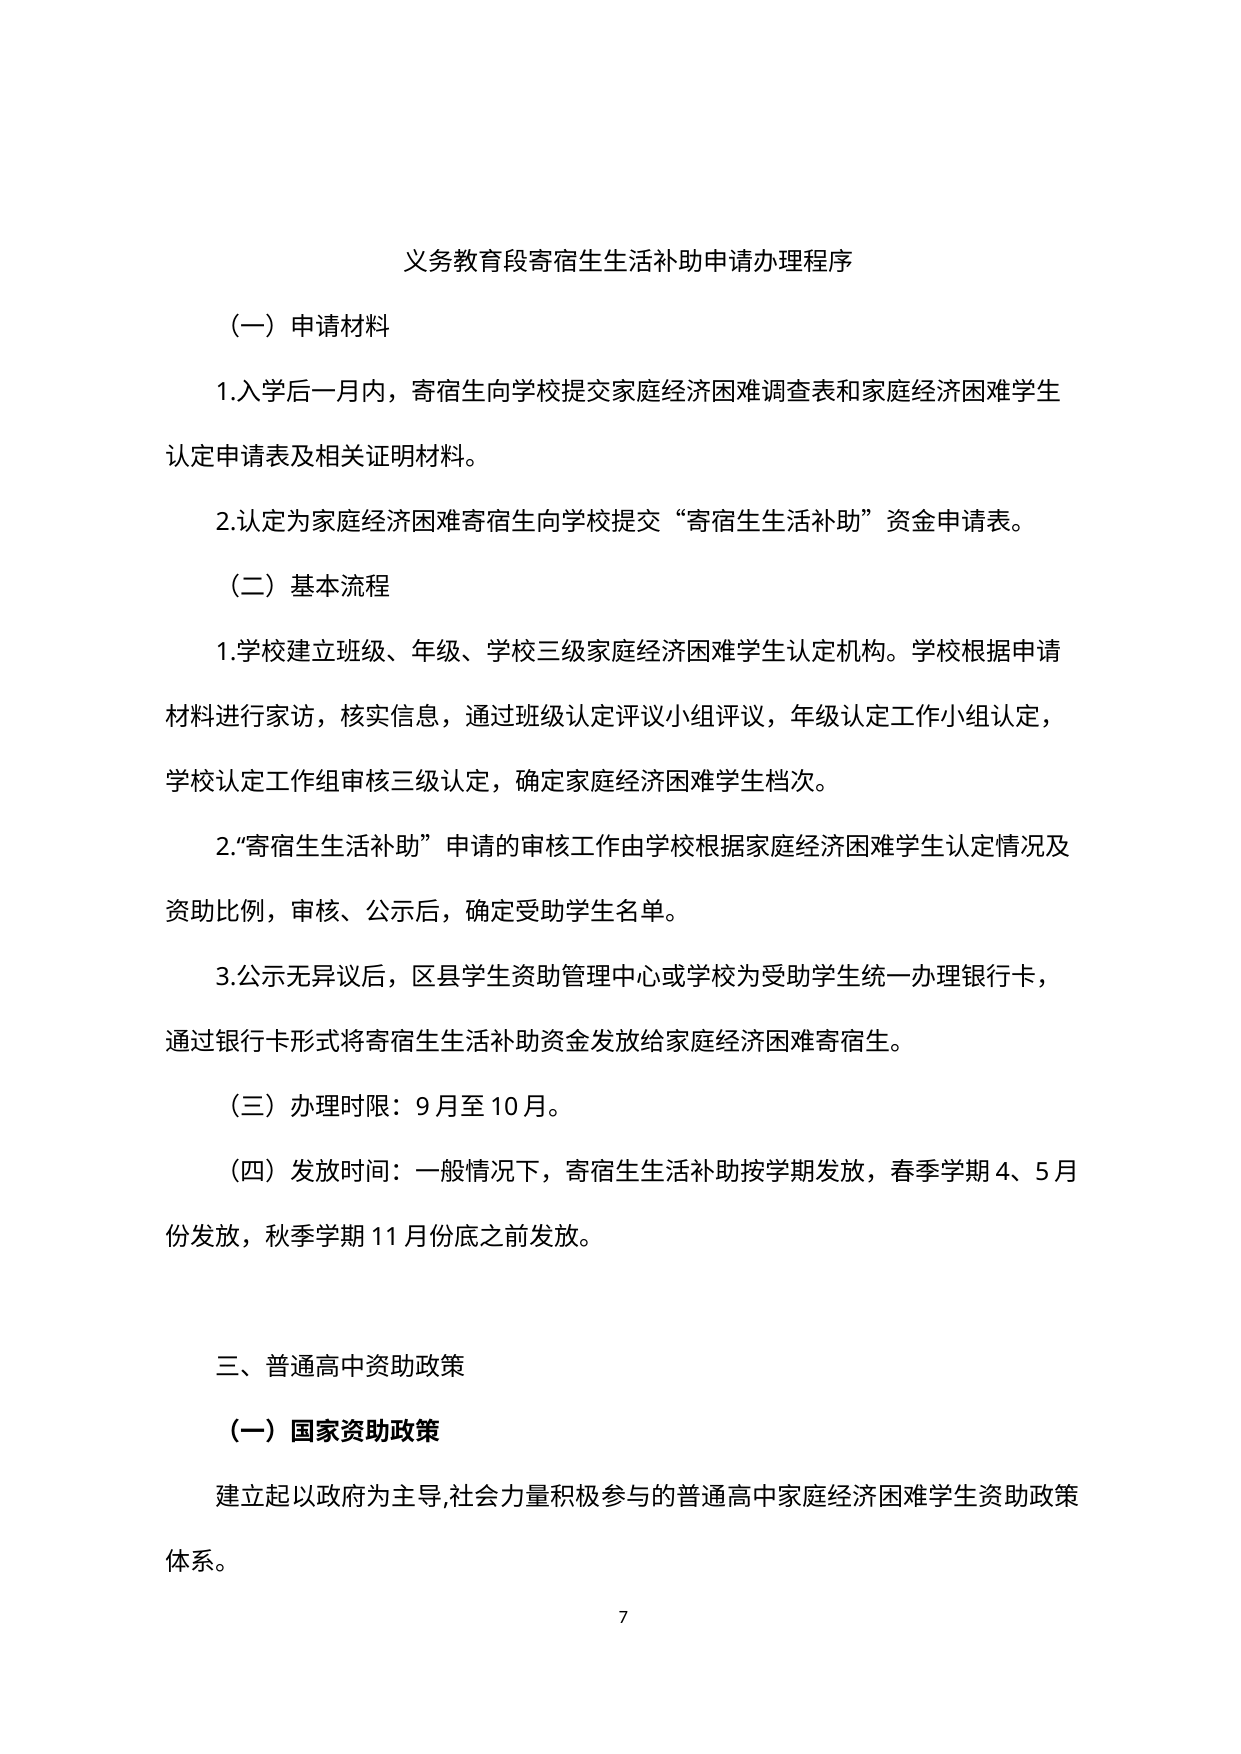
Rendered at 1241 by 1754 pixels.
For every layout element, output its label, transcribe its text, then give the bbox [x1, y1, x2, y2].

text 三、普通高中资助政策 [165, 1332, 1081, 1397]
text （二）基本流程 [165, 552, 1081, 617]
text （一）申请材料 [165, 292, 1081, 357]
text 建立起以政府为主导,社会力量积极参与的普通高中家庭经济困难学生资助政策体系。 [165, 1462, 1081, 1592]
text 1.学校建立班级、年级、学校三级家庭经济困难学生认定机构。学校根据申请材料进行家访，核实信息，通过班级认定评议小组评议，年级认定工作小组认定，学校认定工作组审核三级认定，确定家庭经济困难学生档次。 [165, 617, 1081, 812]
text （一）国家资助政策 [165, 1397, 1081, 1462]
text （三）办理时限：9月至10月。 [165, 1072, 1081, 1137]
text 2.“寄宿生生活补助”申请的审核工作由学校根据家庭经济困难学生认定情况及资助比例，审核、公示后，确定受助学生名单。 [165, 812, 1081, 942]
text （四）发放时间：一般情况下，寄宿生生活补助按学期发放，春季学期4、5月份发放，秋季学期11月份底之前发放。 [165, 1137, 1081, 1267]
text 义务教育段寄宿生生活补助申请办理程序 [165, 227, 1081, 292]
text 2.认定为家庭经济困难寄宿生向学校提交“寄宿生生活补助”资金申请表。 [165, 487, 1081, 552]
text 3.公示无异议后，区县学生资助管理中心或学校为受助学生统一办理银行卡，通过银行卡形式将寄宿生生活补助资金发放给家庭经济困难寄宿生。 [165, 942, 1081, 1072]
text 1.入学后一月内，寄宿生向学校提交家庭经济困难调查表和家庭经济困难学生认定申请表及相关证明材料。 [165, 357, 1081, 487]
